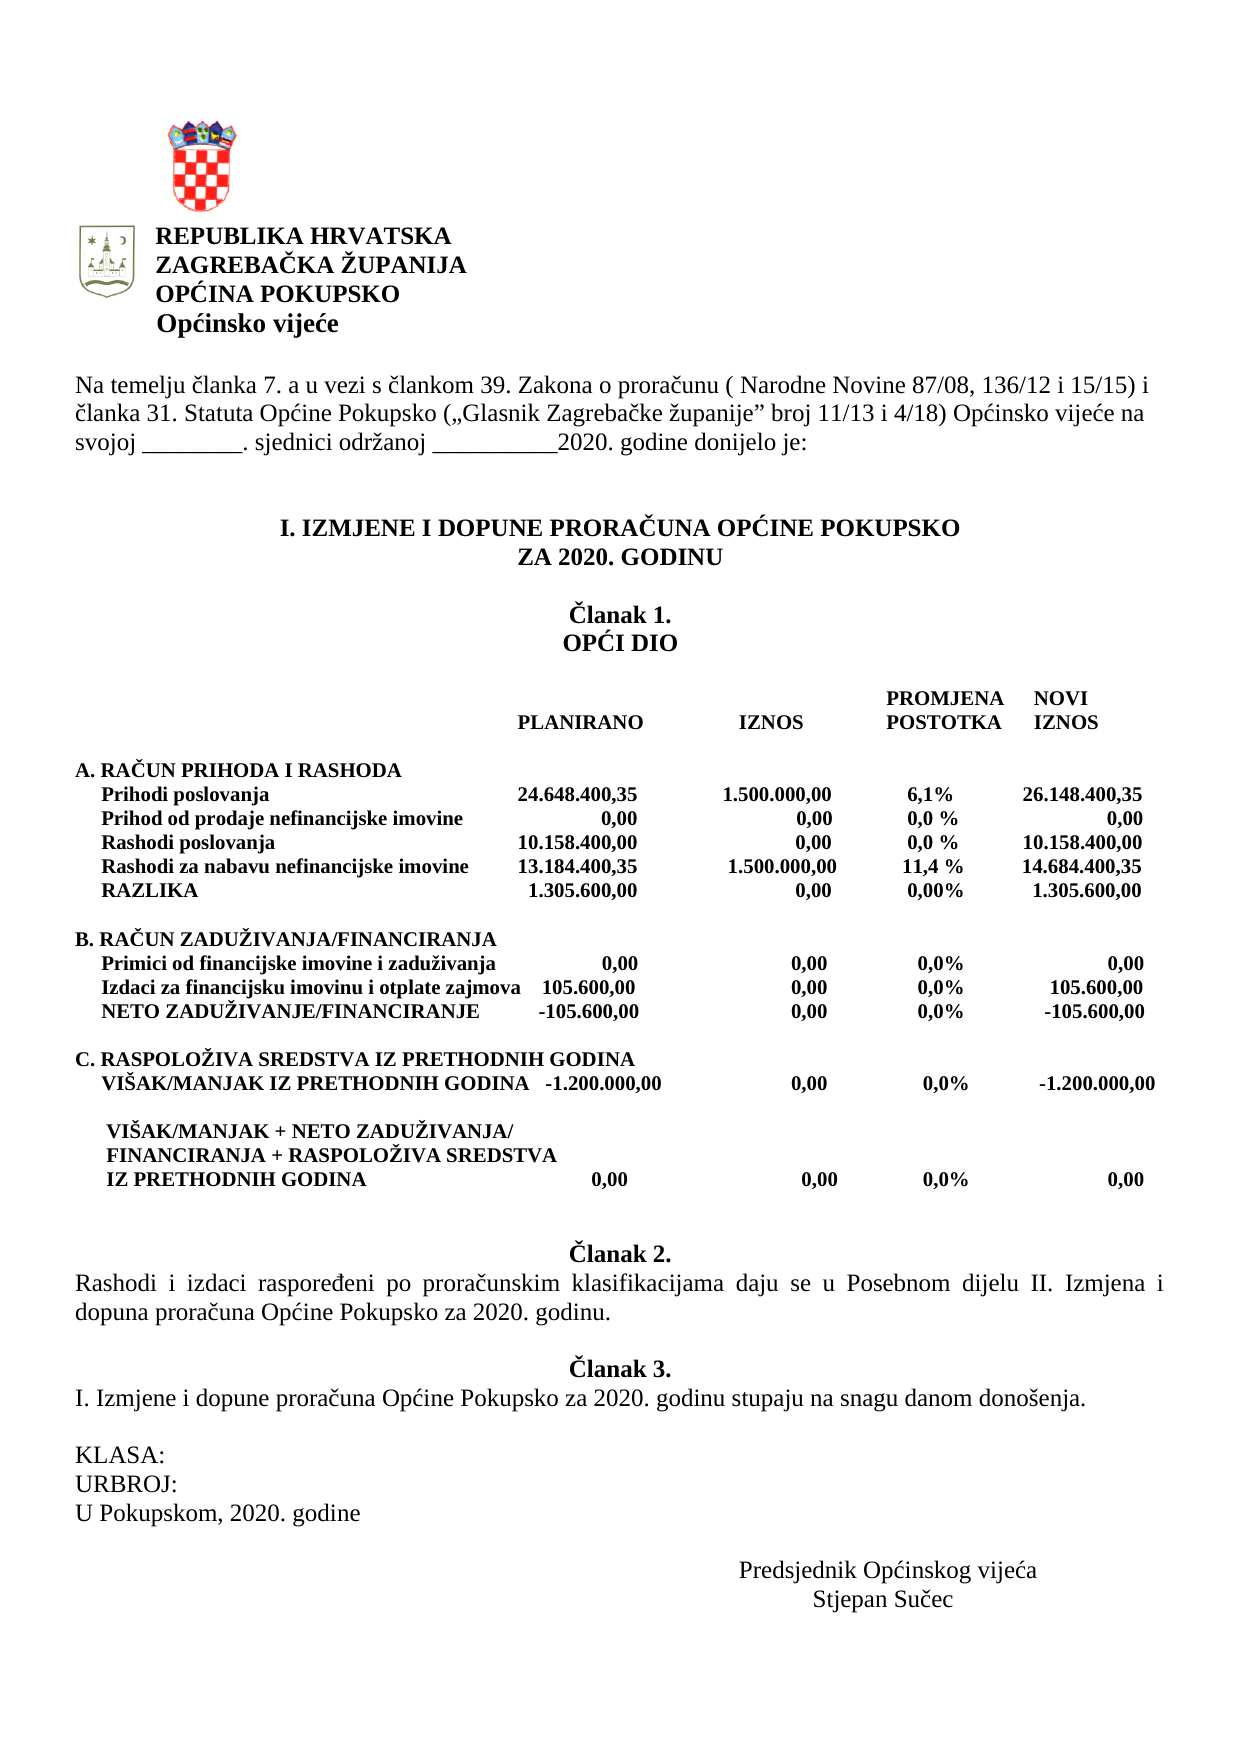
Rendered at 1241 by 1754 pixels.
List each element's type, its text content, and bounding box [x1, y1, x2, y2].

text Predsjednik Općinskog vijeća [665, 1556, 1165, 1584]
text Rashodi za nabavu nefinancijske imovine 13.184.400,35 1.500.000,00 11,4 % 14.684.400,35 [75, 854, 1165, 878]
text ZAGREBAČKA ŽUPANIJA [137, 250, 1165, 279]
text Stjepan Sučec [739, 1584, 1165, 1642]
text IZ PRETHODNIH GODINA 0,00 0,00 0,0% 0,00 [75, 1167, 1165, 1191]
picture [156, 102, 247, 222]
text VIŠAK/MANJAK + NETO ZADUŽIVANJA/ [75, 1119, 1165, 1143]
text Prihod od prodaje nefinancijske imovine 0,00 0,00 0,0 % 0,00 [75, 806, 1165, 830]
text B. RAČUN ZADUŽIVANJA/FINANCIRANJA [75, 927, 1165, 951]
text PROMJENA NOVI [75, 686, 1165, 710]
text Izdaci za financijsku imovinu i otplate zajmova 105.600,00 0,00 0,0% 105.600,00 [75, 975, 1165, 999]
text REPUBLIKA HRVATSKA [137, 221, 1165, 250]
text URBROJ: [75, 1469, 1165, 1498]
text U Pokupskom, 2020. godine [75, 1498, 1165, 1527]
text Općinsko vijeće [75, 307, 1165, 338]
text PLANIRANO IZNOS POSTOTKA IZNOS [75, 710, 1165, 734]
text Članak 3. [75, 1354, 1165, 1383]
text Rashodi poslovanja 10.158.400,00 0,00 0,0 % 10.158.400,00 [75, 830, 1165, 854]
text OPĆINA POKUPSKO [75, 279, 1165, 307]
text C. RASPOLOŽIVA SREDSTVA IZ PRETHODNIH GODINA [75, 1047, 1165, 1071]
text A. RAČUN PRIHODA I RASHODA [75, 758, 1165, 782]
text ZA 2020. GODINU [75, 542, 1165, 571]
text Prihodi poslovanja 24.648.400,35 1.500.000,00 6,1% 26.148.400,35 [75, 782, 1165, 806]
text RAZLIKA 1.305.600,00 0,00 0,00% 1.305.600,00 [75, 878, 1165, 902]
text Članak 2. [75, 1239, 1165, 1268]
text Na temelju članka 7. a u vezi s člankom 39. Zakona o proračunu ( Narodne Novine 87/08, 136/12 i 15/15) i članka 31. Statuta Općine Pokupsko („Glasnik Zagrebačke županije” broj 11/13 i 4/18) Općinsko vijeće na svojoj ________. sjednici održanoj __________2020. godine donijelo je: [75, 370, 1165, 456]
text FINANCIRANJA + RASPOLOŽIVA SREDSTVA [75, 1143, 1165, 1167]
picture [75, 221, 137, 302]
text NETO ZADUŽIVANJE/FINANCIRANJE -105.600,00 0,00 0,0% -105.600,00 [75, 999, 1165, 1023]
text Primici od financijske imovine i zaduživanja 0,00 0,00 0,0% 0,00 [75, 951, 1165, 975]
text VIŠAK/MANJAK IZ PRETHODNIH GODINA -1.200.000,00 0,00 0,0% -1.200.000,00 [75, 1071, 1165, 1095]
text I. Izmjene i dopune proračuna Općine Pokupsko za 2020. godinu stupaju na snagu danom donošenja. [75, 1383, 1165, 1412]
text KLASA: [75, 1441, 1165, 1469]
text I. IZMJENE I DOPUNE PRORAČUNA OPĆINE POKUPSKO [75, 513, 1165, 542]
text Članak 1. [75, 600, 1165, 628]
text OPĆI DIO [75, 628, 1165, 657]
text Rashodi i izdaci raspoređeni po proračunskim klasifikacijama daju se u Posebnom dijelu II. Izmjena i dopuna proračuna Općine Pokupsko za 2020. godinu. [75, 1268, 1165, 1326]
